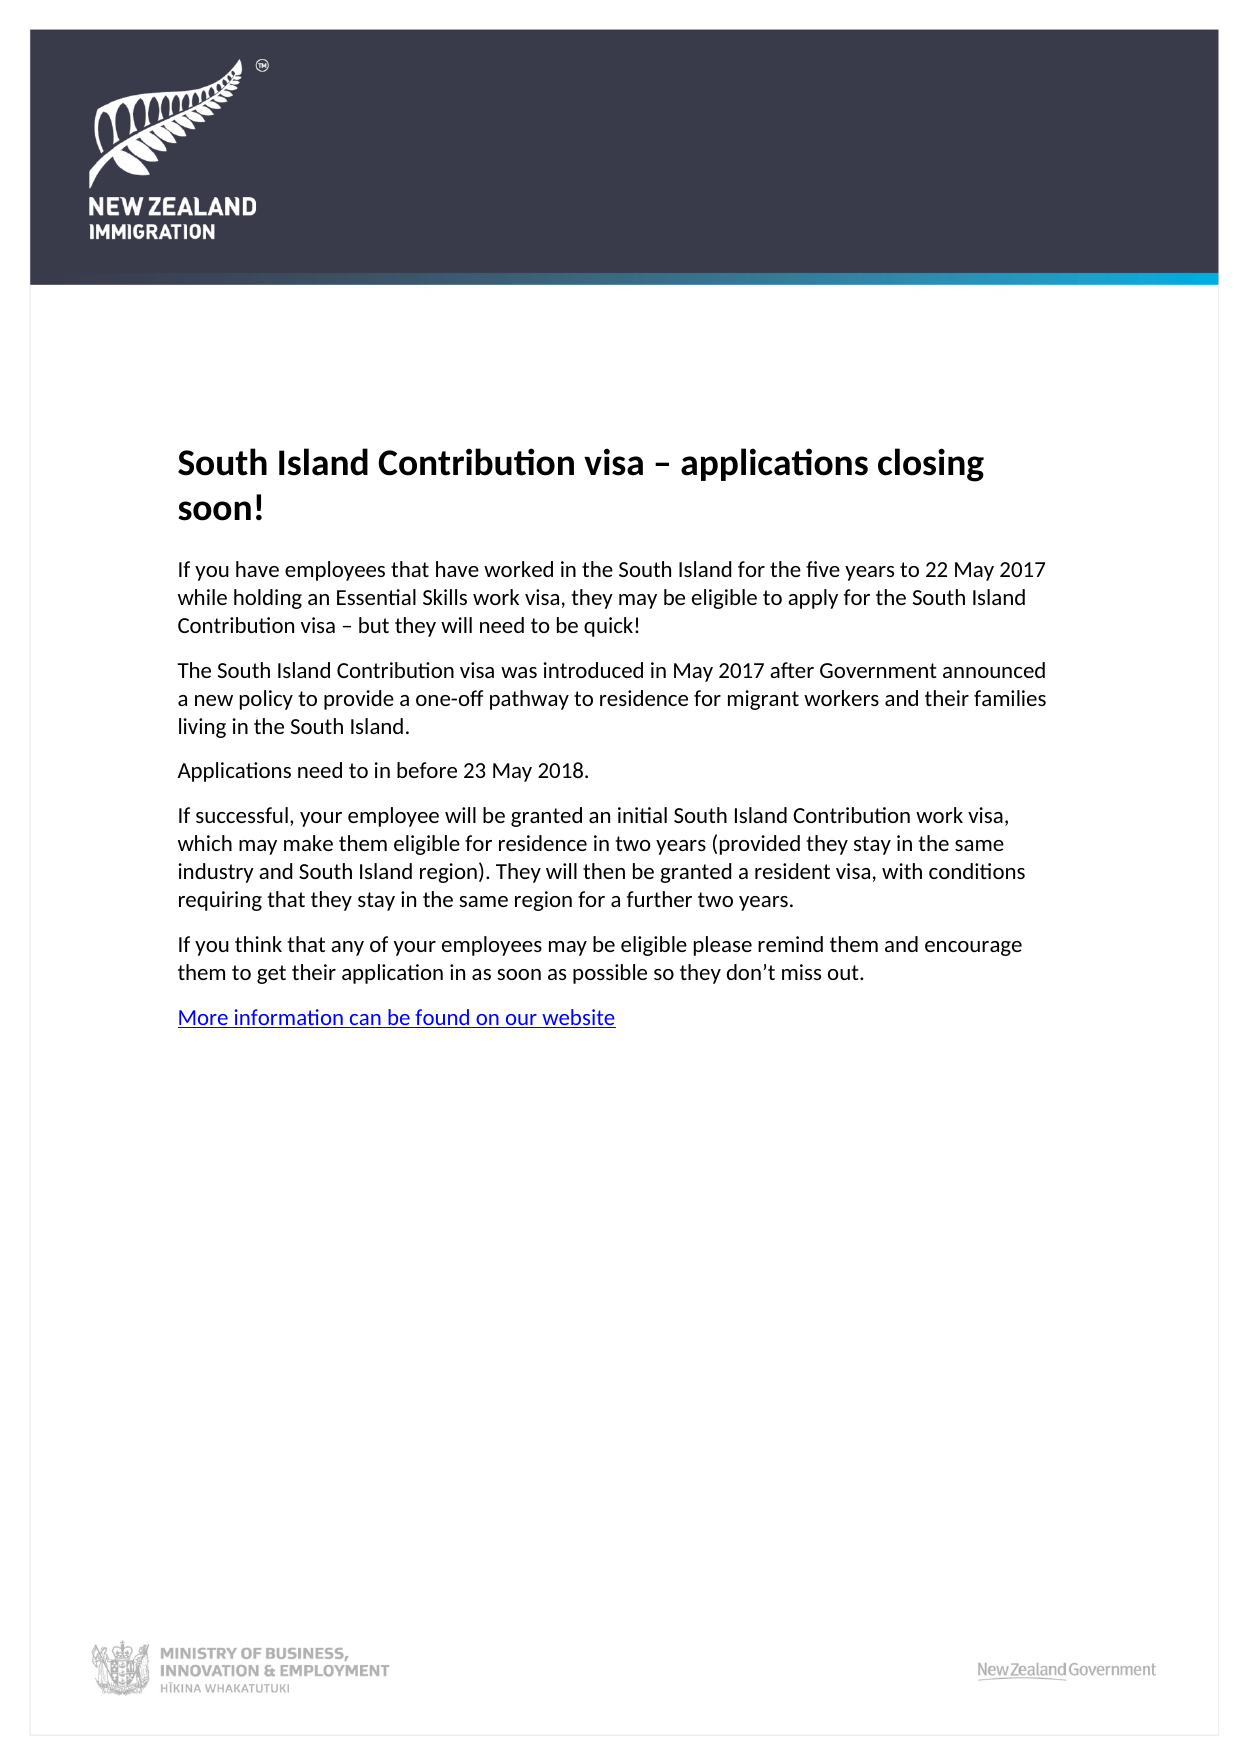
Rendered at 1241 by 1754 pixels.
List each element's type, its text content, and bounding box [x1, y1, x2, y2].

text If you think that any of your employees may be eligible please remind them and encourage them to get their application in as soon as possible so they don’t miss out. [177, 930, 1063, 986]
text If you have employees that have worked in the South Island for the five years to 22 May 2017 while holding an Essential Skills work visa, they may be eligible to apply for the South Island Contribution visa – but they will need to be quick! [177, 555, 1063, 639]
text The South Island Contribution visa was introduced in May 2017 after Government announced a new policy to provide a one-off pathway to residence for migrant workers and their families living in the South Island. [177, 656, 1063, 740]
subtitle South Island Contribution visa – applications closing soon! [177, 438, 1063, 530]
picture [0, 0, 1241, 1754]
text Applications need to in before 23 May 2018. [177, 757, 1063, 785]
text More information can be found on our website [177, 1003, 1063, 1031]
text If successful, your employee will be granted an initial South Island Contribution work visa, which may make them eligible for residence in two years (provided they stay in the same industry and South Island region). They will then be granted a resident visa, with conditions requiring that they stay in the same region for a further two years. [177, 801, 1063, 913]
